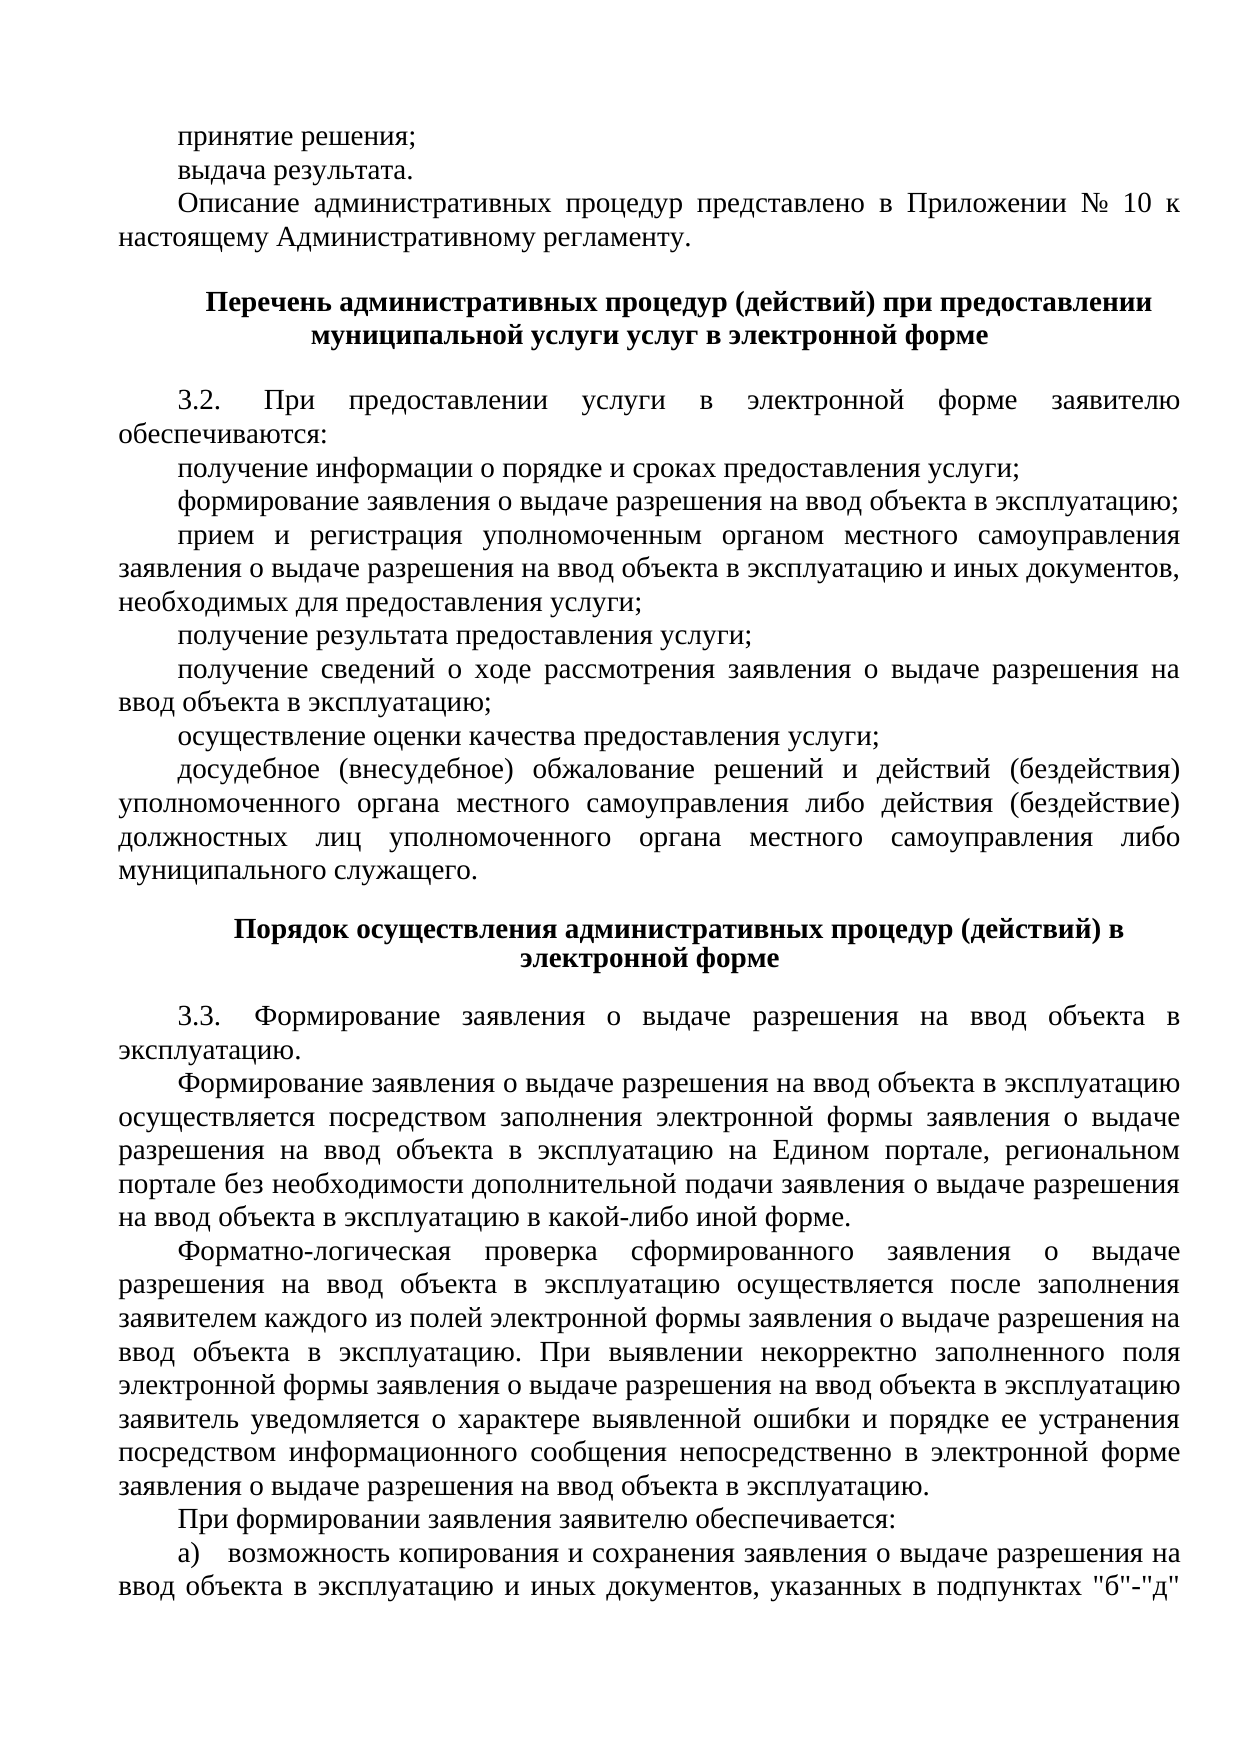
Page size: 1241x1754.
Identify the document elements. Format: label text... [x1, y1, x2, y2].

text досудебное (внесудебное) обжалование решений и действий (бездействия) уполномоченного органа местного самоуправления либо действия (бездействие) должностных лиц уполномоченного органа местного самоуправления либо муниципального служащего. [118, 752, 1181, 886]
text выдача результата. [118, 152, 1173, 186]
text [118, 1535, 1181, 1602]
text получение сведений о ходе рассмотрения заявления о выдаче разрешения на ввод объекта в эксплуатацию; [118, 651, 1181, 718]
text получение результата предоставления услуги; [118, 618, 1181, 651]
text Формирование заявления о выдаче разрешения на ввод объекта в эксплуатацию осуществляется посредством заполнения электронной формы заявления о выдаче разрешения на ввод объекта в эксплуатацию на Едином портале, региональном портале без необходимости дополнительной подачи заявления о выдаче разрешения на ввод объекта в эксплуатацию в какой-либо иной форме. [118, 1066, 1181, 1233]
text формирование заявления о выдаче разрешения на ввод объекта в эксплуатацию; [118, 484, 1181, 517]
text Описание административных процедур представлено в Приложении № 10 к настоящему Административному регламенту. [118, 186, 1181, 253]
text Перечень административных процедур (действий) при предоставлении муниципальной услуги услуг в электронной форме [118, 284, 1181, 351]
list Формирование заявления о выдаче разрешения на ввод объекта в эксплуатацию. [118, 999, 1181, 1066]
text Порядок осуществления административных процедур (действий) в электронной форме [118, 915, 1181, 974]
text получение информации о порядке и сроках предоставления услуги; [118, 450, 1181, 484]
text принятие решения; [118, 118, 1173, 152]
text осуществление оценки качества предоставления услуги; [118, 718, 1181, 752]
list При предоставлении услуги в электронной форме заявителю обеспечиваются: [118, 382, 1181, 450]
text При формировании заявления заявителю обеспечивается: [118, 1502, 1181, 1535]
text Форматно-логическая проверка сформированного заявления о выдаче разрешения на ввод объекта в эксплуатацию осуществляется после заполнения заявителем каждого из полей электронной формы заявления о выдаче разрешения на ввод объекта в эксплуатацию. При выявлении некорректно заполненного поля электронной формы заявления о выдаче разрешения на ввод объекта в эксплуатацию заявитель уведомляется о характере выявленной ошибки и порядке ее устранения посредством информационного сообщения непосредственно в электронной форме заявления о выдаче разрешения на ввод объекта в эксплуатацию. [118, 1233, 1181, 1502]
text прием и регистрация уполномоченным органом местного самоуправления заявления о выдаче разрешения на ввод объекта в эксплуатацию и иных документов, необходимых для предоставления услуги; [118, 517, 1181, 618]
